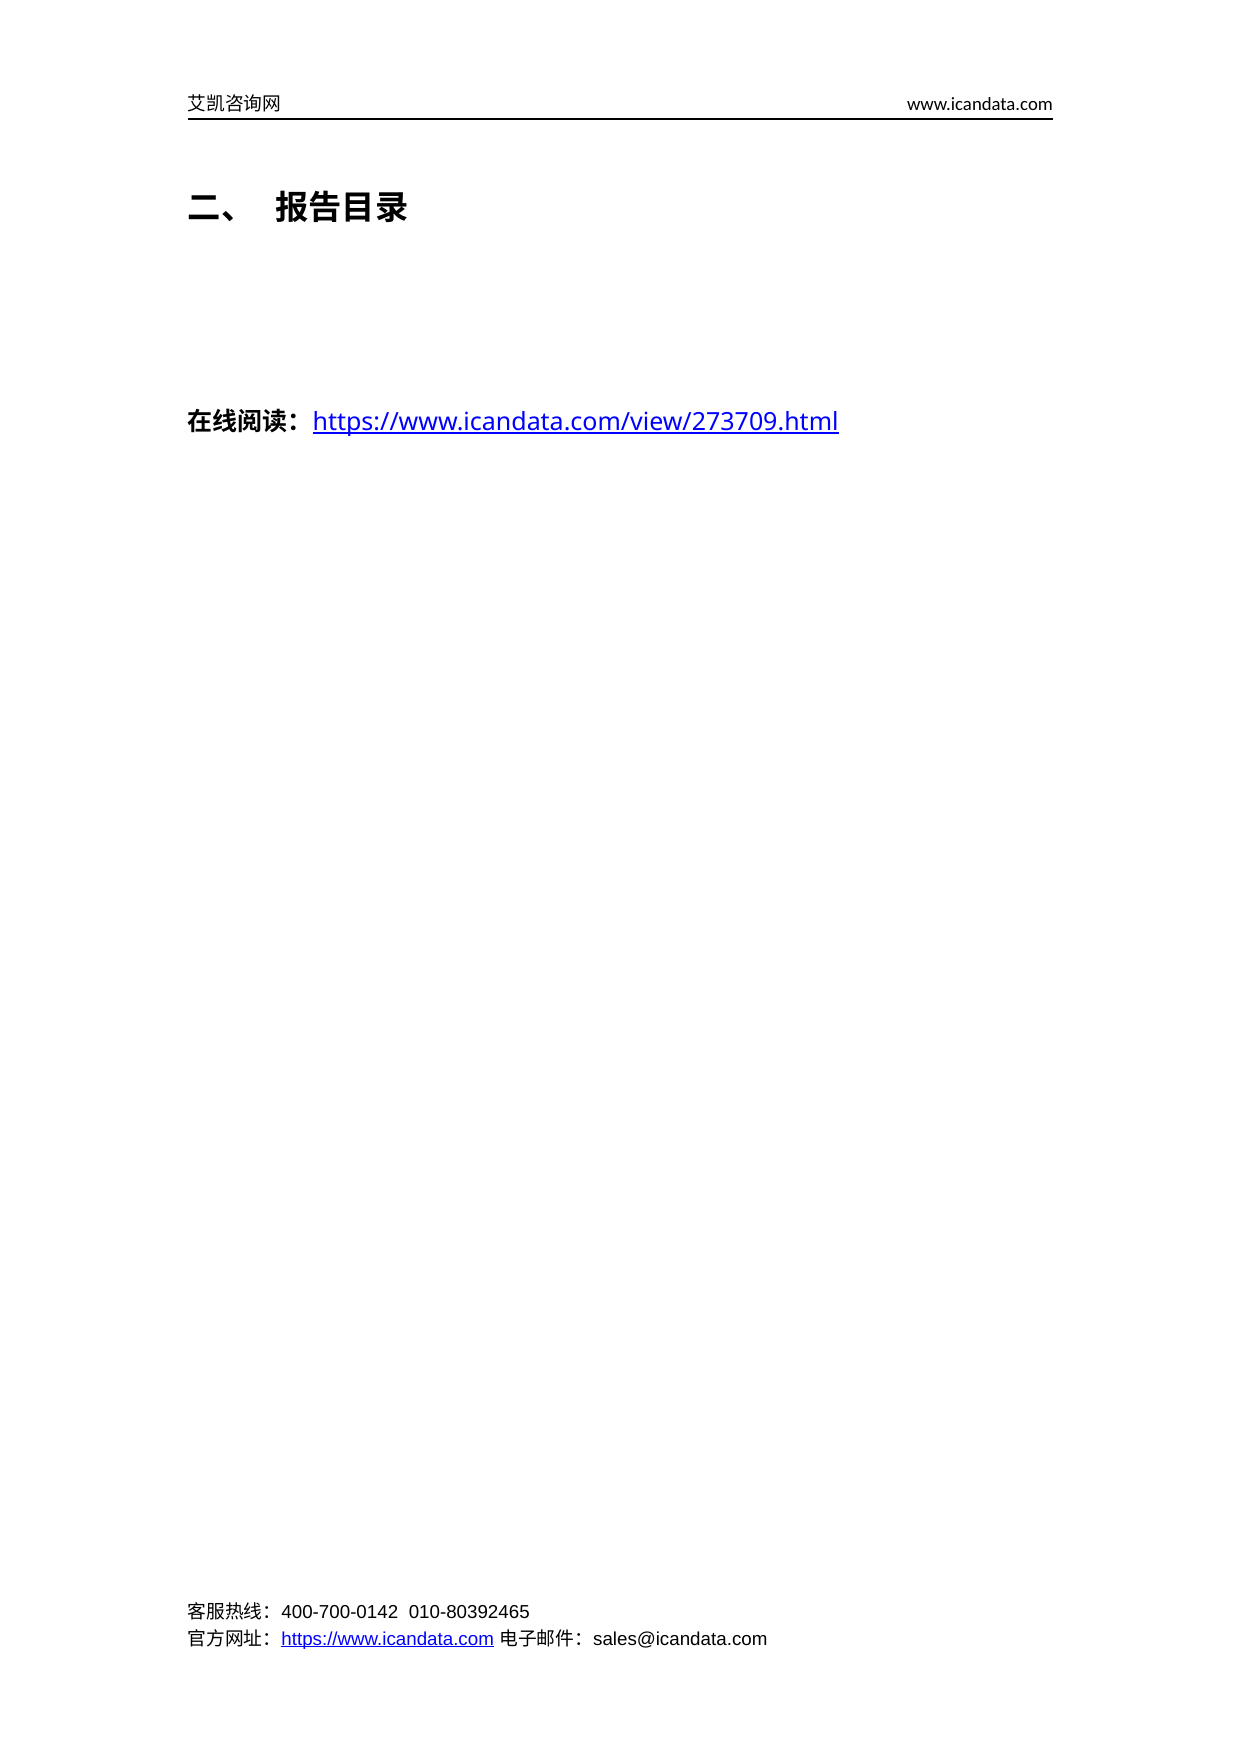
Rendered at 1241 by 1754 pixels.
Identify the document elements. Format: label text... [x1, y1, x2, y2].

subtitle 报告目录 [187, 172, 1053, 237]
text 在线阅读：https://www.icandata.com/view/273709.html [187, 387, 1053, 452]
